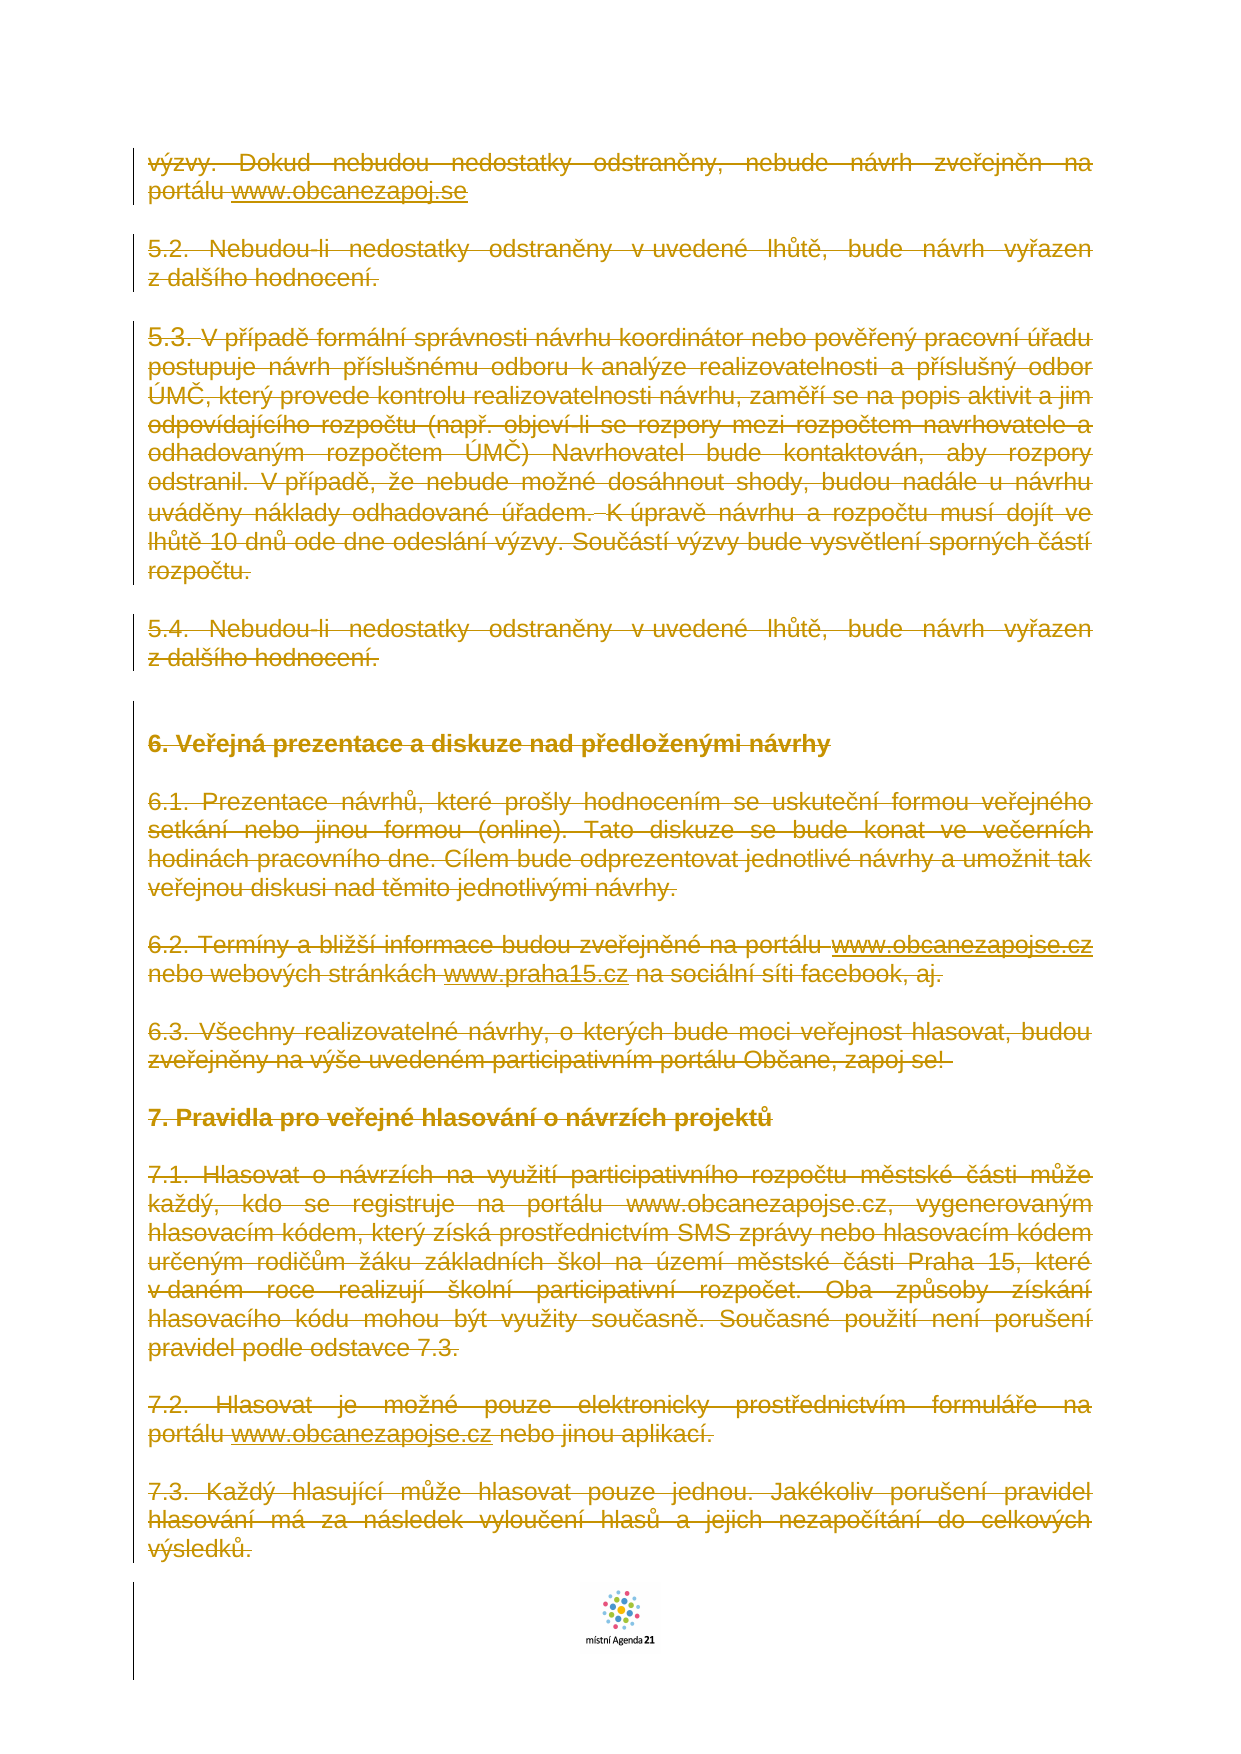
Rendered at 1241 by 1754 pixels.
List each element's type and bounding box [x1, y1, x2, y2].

picture [579, 1582, 661, 1654]
